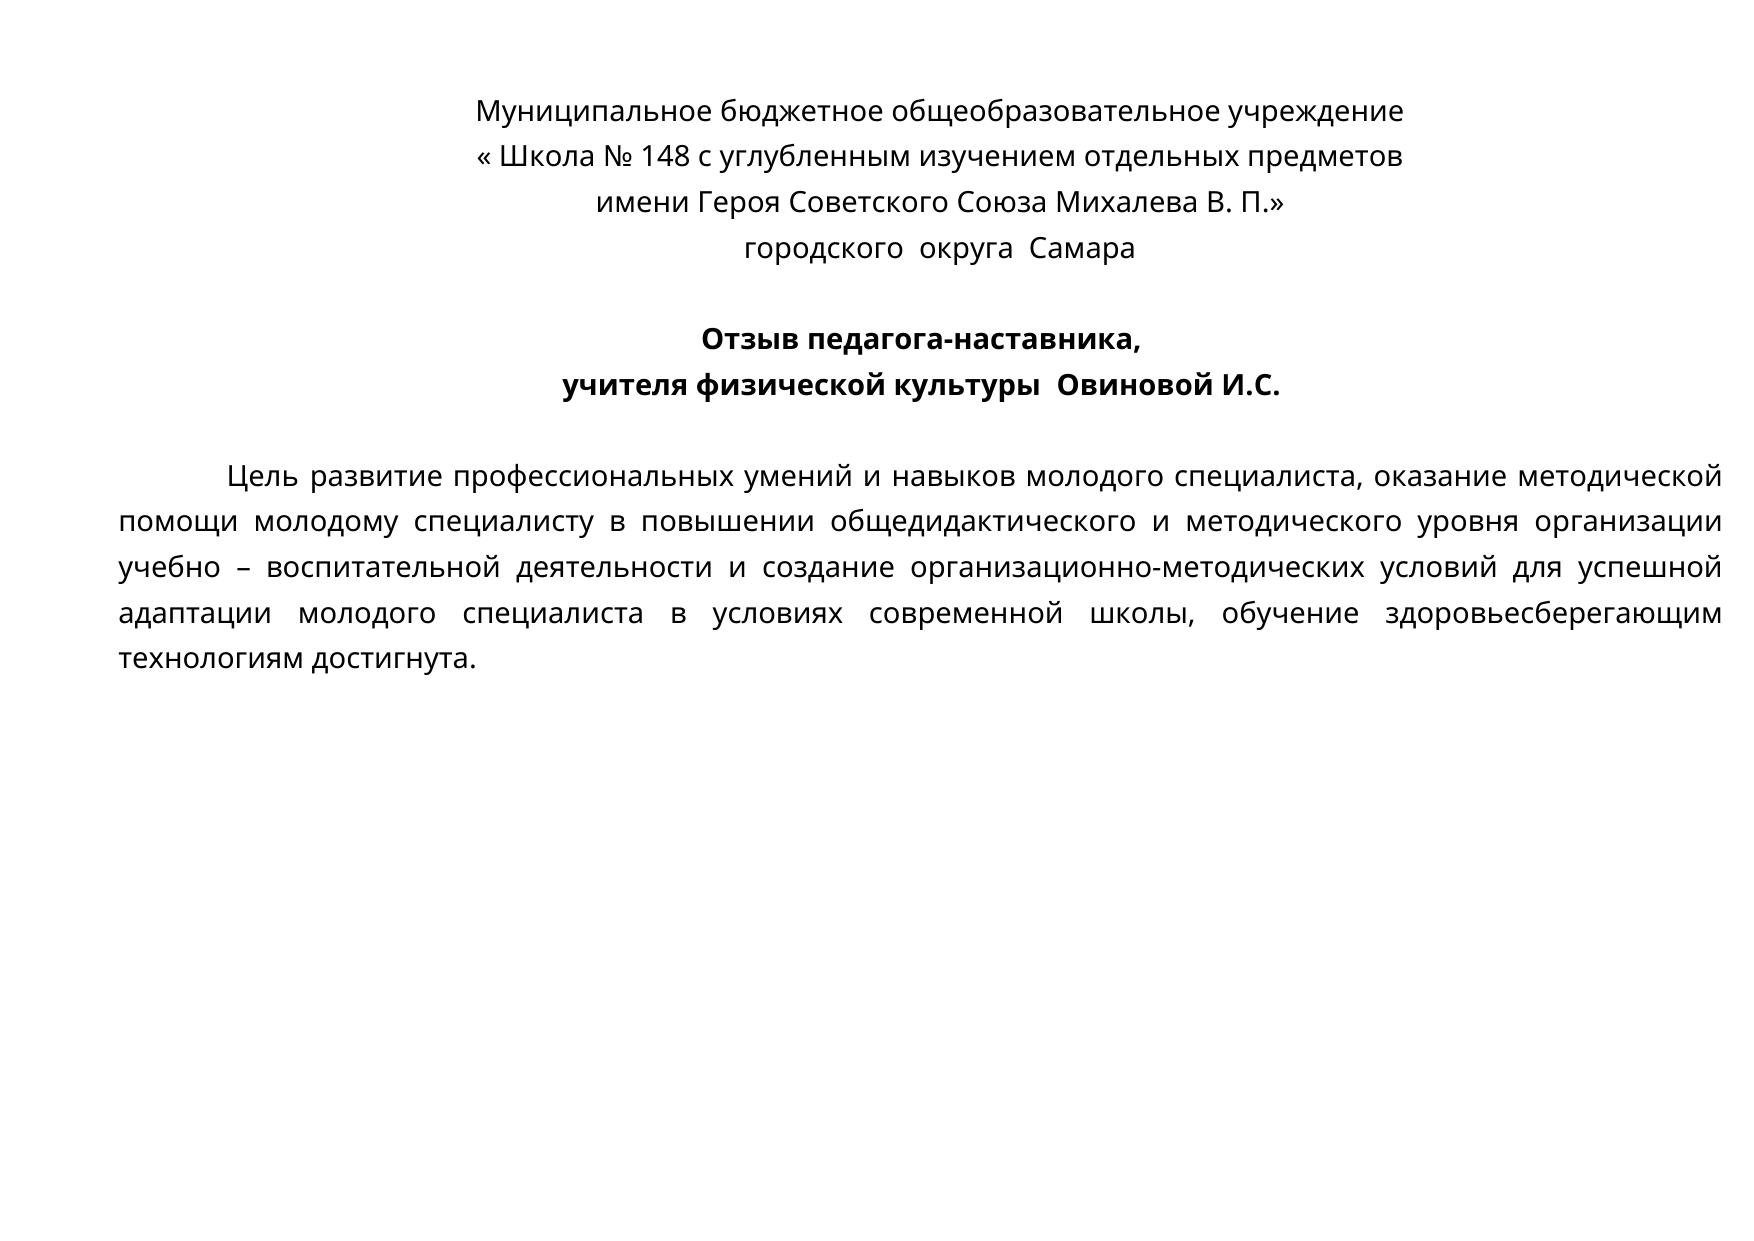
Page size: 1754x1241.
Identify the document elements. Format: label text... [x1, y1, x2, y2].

text городского округа Самара [118, 227, 1724, 267]
text учителя физической культуры Овиновой И.С. [118, 364, 1724, 403]
text Цель развитие профессиональных умений и навыков молодого специалиста, оказание методической помощи молодому специалисту в повышении общедидактического и методического уровня организации учебно – воспитательной деятельности и создание организационно-методических условий для успешной адаптации молодого специалиста в условиях современной школы, обучение здоровьесберегающим технологиям достигнута. [118, 455, 1724, 677]
text Муниципальное бюджетное общеобразовательное учреждение [118, 90, 1724, 130]
text « Школа № 148 с углубленным изучением отдельных предметов [118, 136, 1724, 175]
text имени Героя Советского Союза Михалева В. П.» [118, 181, 1724, 221]
text Отзыв педагога-наставника, [118, 318, 1724, 358]
